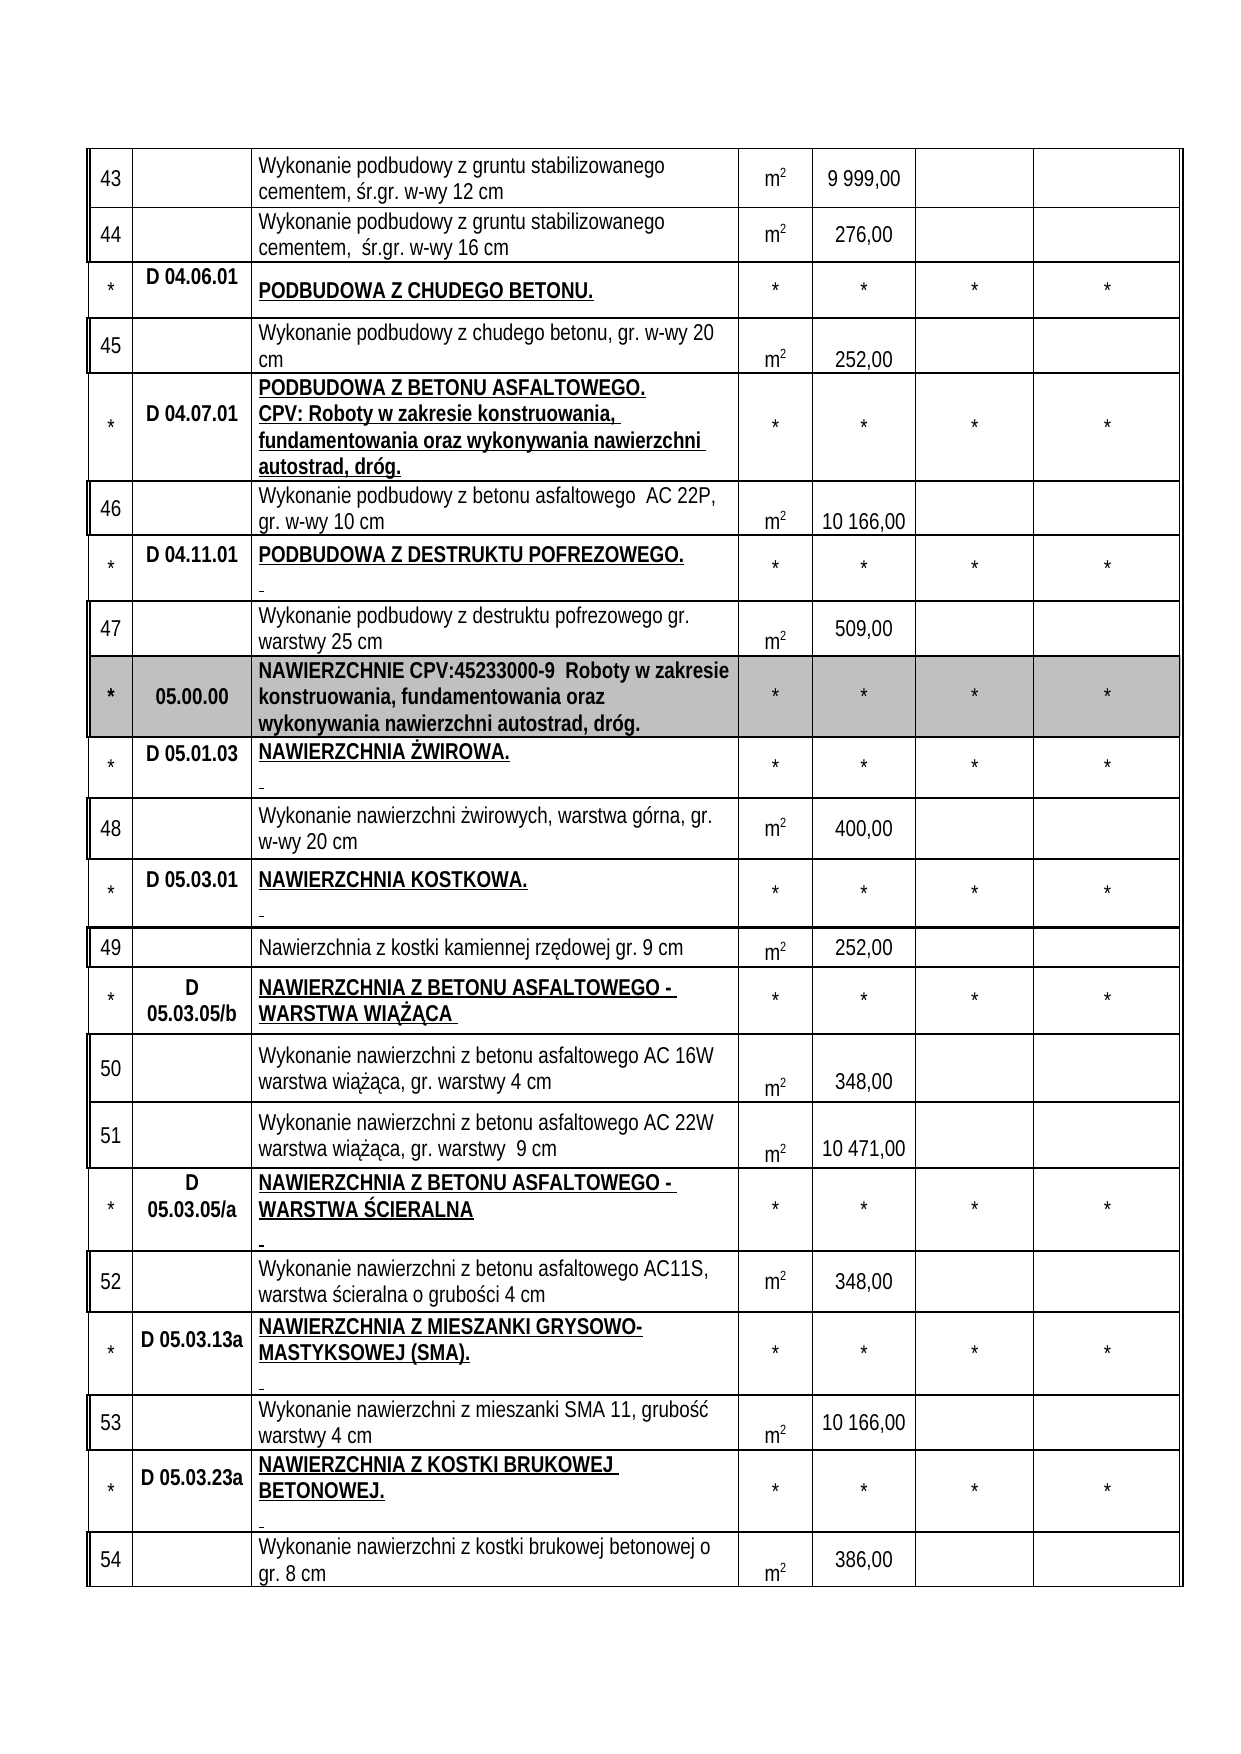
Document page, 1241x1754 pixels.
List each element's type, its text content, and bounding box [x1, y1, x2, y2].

table_cell [916, 929, 1033, 966]
table_cell * [89, 536, 132, 600]
table_cell [916, 1396, 1033, 1448]
table_cell * [1034, 968, 1179, 1033]
table_cell Wykonanie nawierzchni z kostki brukowej betonowej o gr. 8 cm [252, 1533, 738, 1586]
table_cell 9 999,00 [813, 149, 915, 207]
table_cell 49 [91, 929, 132, 966]
table_cell m2 [739, 149, 812, 207]
table_cell D 05.03.23a [133, 1451, 251, 1531]
table_cell 46 [91, 482, 132, 534]
table_cell [133, 929, 251, 966]
table_cell * [739, 860, 812, 926]
table_cell * [1034, 657, 1179, 736]
table_cell * [916, 1313, 1033, 1394]
table_cell NAWIERZCHNIA Z KOSTKI BRUKOWEJ BETONOWEJ. [252, 1451, 738, 1531]
table_cell [1034, 319, 1179, 372]
table_cell D 05.01.03 [133, 738, 251, 797]
table_cell * [813, 968, 915, 1033]
table_cell [916, 602, 1033, 655]
table_cell * [89, 1169, 132, 1250]
table_cell Wykonanie nawierzchni z betonu asfaltowego AC 16W warstwa wiążąca, gr. warstwy 4 cm [252, 1035, 738, 1101]
table_cell * [916, 536, 1033, 600]
table_cell 252,00 [813, 319, 915, 372]
table_cell [133, 1533, 251, 1586]
table_cell PODBUDOWA Z DESTRUKTU POFREZOWEGO. [252, 536, 738, 600]
table_cell [916, 482, 1033, 534]
table_cell m2 [739, 602, 812, 655]
table_cell 50 [91, 1035, 132, 1101]
table_cell D 05.03.05/a [133, 1169, 251, 1250]
table_cell m2 [739, 1252, 812, 1311]
table_cell * [813, 860, 915, 926]
table_cell m2 [739, 482, 812, 534]
table_cell Wykonanie podbudowy z gruntu stabilizowanego cementem, śr.gr. w-wy 16 cm [252, 208, 738, 261]
table_cell * [89, 738, 132, 797]
table_cell [916, 319, 1033, 372]
table_cell * [813, 263, 915, 317]
table_cell Wykonanie podbudowy z chudego betonu, gr. w-wy 20 cm [252, 319, 738, 372]
table_cell * [739, 1169, 812, 1250]
table_cell PODBUDOWA Z CHUDEGO BETONU. [252, 263, 738, 317]
table_cell [133, 482, 251, 534]
table_cell Wykonanie podbudowy z gruntu stabilizowanego cementem, śr.gr. w-wy 12 cm [252, 149, 738, 207]
table_cell * [1034, 1451, 1179, 1531]
table_cell 05.00.00 [133, 657, 251, 736]
table_cell * [1034, 860, 1179, 926]
table_cell [1034, 1035, 1179, 1101]
table_cell 348,00 [813, 1252, 915, 1311]
table_cell 386,00 [813, 1533, 915, 1586]
table_cell * [1034, 263, 1179, 317]
table_cell * [739, 1313, 812, 1394]
table_cell [133, 1103, 251, 1167]
table_cell 45 [91, 319, 132, 372]
table_cell D 04.11.01 [133, 536, 251, 600]
table_cell Wykonanie nawierzchni żwirowych, warstwa górna, gr. w-wy 20 cm [252, 799, 738, 858]
table_cell [133, 602, 251, 655]
table_cell [916, 1035, 1033, 1101]
table_cell * [813, 1313, 915, 1394]
table_cell NAWIERZCHNIA ŻWIROWA. [252, 738, 738, 797]
table_cell [1034, 1396, 1179, 1448]
table_cell * [739, 657, 812, 736]
table_cell PODBUDOWA Z BETONU ASFALTOWEGO. CPV: Roboty w zakresie konstruowania, fundamentowania oraz wykonywania nawierzchni autostrad, dróg. [252, 374, 738, 479]
table_cell [1034, 1252, 1179, 1311]
table_cell [133, 149, 251, 207]
table_cell * [1034, 536, 1179, 600]
table_cell m2 [739, 1035, 812, 1101]
table_cell * [916, 1169, 1033, 1250]
table_cell * [916, 860, 1033, 926]
table_cell 53 [91, 1396, 132, 1448]
table_cell * [916, 1451, 1033, 1531]
table_cell m2 [739, 929, 812, 966]
table_cell [916, 1252, 1033, 1311]
table_cell * [739, 738, 812, 797]
table_cell * [89, 860, 132, 926]
table_cell [916, 1533, 1033, 1586]
table_cell Wykonanie podbudowy z destruktu pofrezowego gr. warstwy 25 cm [252, 602, 738, 655]
table_cell D 05.03.01 [133, 860, 251, 926]
table_cell Wykonanie podbudowy z betonu asfaltowego AC 22P, gr. w-wy 10 cm [252, 482, 738, 534]
table_cell [1034, 1103, 1179, 1167]
table_cell 47 [91, 602, 132, 655]
table_cell 252,00 [813, 929, 915, 966]
table_cell [1034, 208, 1179, 261]
table_cell [1034, 482, 1179, 534]
table_cell Wykonanie nawierzchni z betonu asfaltowego AC11S, warstwa ścieralna o grubości 4 cm [252, 1252, 738, 1311]
table_cell m2 [739, 319, 812, 372]
table_cell * [813, 536, 915, 600]
table_cell m2 [739, 1533, 812, 1586]
table_cell [1034, 799, 1179, 858]
table_cell [1034, 602, 1179, 655]
table_cell NAWIERZCHNIA KOSTKOWA. [252, 860, 738, 926]
table_cell * [916, 263, 1033, 317]
table_cell [916, 799, 1033, 858]
table_cell * [739, 968, 812, 1033]
table_cell * [91, 657, 132, 736]
table_cell NAWIERZCHNIA Z BETONU ASFALTOWEGO - WARSTWA ŚCIERALNA [252, 1169, 738, 1250]
table_cell * [916, 374, 1033, 479]
table_cell * [89, 263, 132, 317]
table_cell * [1034, 374, 1179, 479]
table_cell * [1034, 1313, 1179, 1394]
table_cell D 04.07.01 [133, 374, 251, 479]
table_cell * [89, 1451, 132, 1531]
table_cell * [739, 536, 812, 600]
table_cell [133, 319, 251, 372]
table_cell 276,00 [813, 208, 915, 261]
table_cell * [916, 657, 1033, 736]
table_cell * [813, 1169, 915, 1250]
table_cell * [813, 1451, 915, 1531]
table_cell * [813, 738, 915, 797]
table_cell 509,00 [813, 602, 915, 655]
table_cell 52 [91, 1252, 132, 1311]
table_cell * [813, 657, 915, 736]
table_cell [916, 208, 1033, 261]
table_cell m2 [739, 1103, 812, 1167]
table_cell 54 [91, 1533, 132, 1586]
table_cell Nawierzchnia z kostki kamiennej rzędowej gr. 9 cm [252, 929, 738, 966]
table_cell * [89, 374, 132, 479]
table_cell [1034, 149, 1179, 207]
table_cell * [739, 1451, 812, 1531]
table_cell [133, 1035, 251, 1101]
table_cell [1034, 929, 1179, 966]
table_cell Wykonanie nawierzchni z betonu asfaltowego AC 22W warstwa wiążąca, gr. warstwy 9 cm [252, 1103, 738, 1167]
table_cell * [1034, 1169, 1179, 1250]
table_cell D 05.03.13a [133, 1313, 251, 1394]
table_cell [916, 149, 1033, 207]
table_cell m2 [739, 208, 812, 261]
table_cell 400,00 [813, 799, 915, 858]
table_cell [133, 799, 251, 858]
table_cell * [916, 738, 1033, 797]
table_cell D 05.03.05/b [133, 968, 251, 1033]
table_cell [133, 1252, 251, 1311]
table_cell 43 [91, 149, 132, 207]
table_cell 48 [91, 799, 132, 858]
table_cell * [739, 263, 812, 317]
table_cell 348,00 [813, 1035, 915, 1101]
table_cell [133, 1396, 251, 1448]
table_cell NAWIERZCHNIE CPV:45233000-9 Roboty w zakresie konstruowania, fundamentowania oraz wykonywania nawierzchni autostrad, dróg. [252, 657, 738, 736]
table_cell m2 [739, 799, 812, 858]
table_cell * [813, 374, 915, 479]
table_cell m2 [739, 1396, 812, 1448]
table_cell D 04.06.01 [133, 263, 251, 317]
table_cell * [1034, 738, 1179, 797]
table_cell * [89, 1313, 132, 1394]
table_cell * [89, 968, 132, 1033]
table_cell [1034, 1533, 1179, 1586]
table_cell 10 166,00 [813, 482, 915, 534]
table_cell 10 166,00 [813, 1396, 915, 1448]
table_cell 10 471,00 [813, 1103, 915, 1167]
table_cell 51 [91, 1103, 132, 1167]
table_cell Wykonanie nawierzchni z mieszanki SMA 11, grubość warstwy 4 cm [252, 1396, 738, 1448]
table_cell * [916, 968, 1033, 1033]
table_cell [133, 208, 251, 261]
table_cell NAWIERZCHNIA Z MIESZANKI GRYSOWO-MASTYKSOWEJ (SMA). [252, 1313, 738, 1394]
table_cell 44 [91, 208, 132, 261]
table_cell [916, 1103, 1033, 1167]
table_cell NAWIERZCHNIA Z BETONU ASFALTOWEGO - WARSTWA WIĄŻĄCA [252, 968, 738, 1033]
table_cell * [739, 374, 812, 479]
